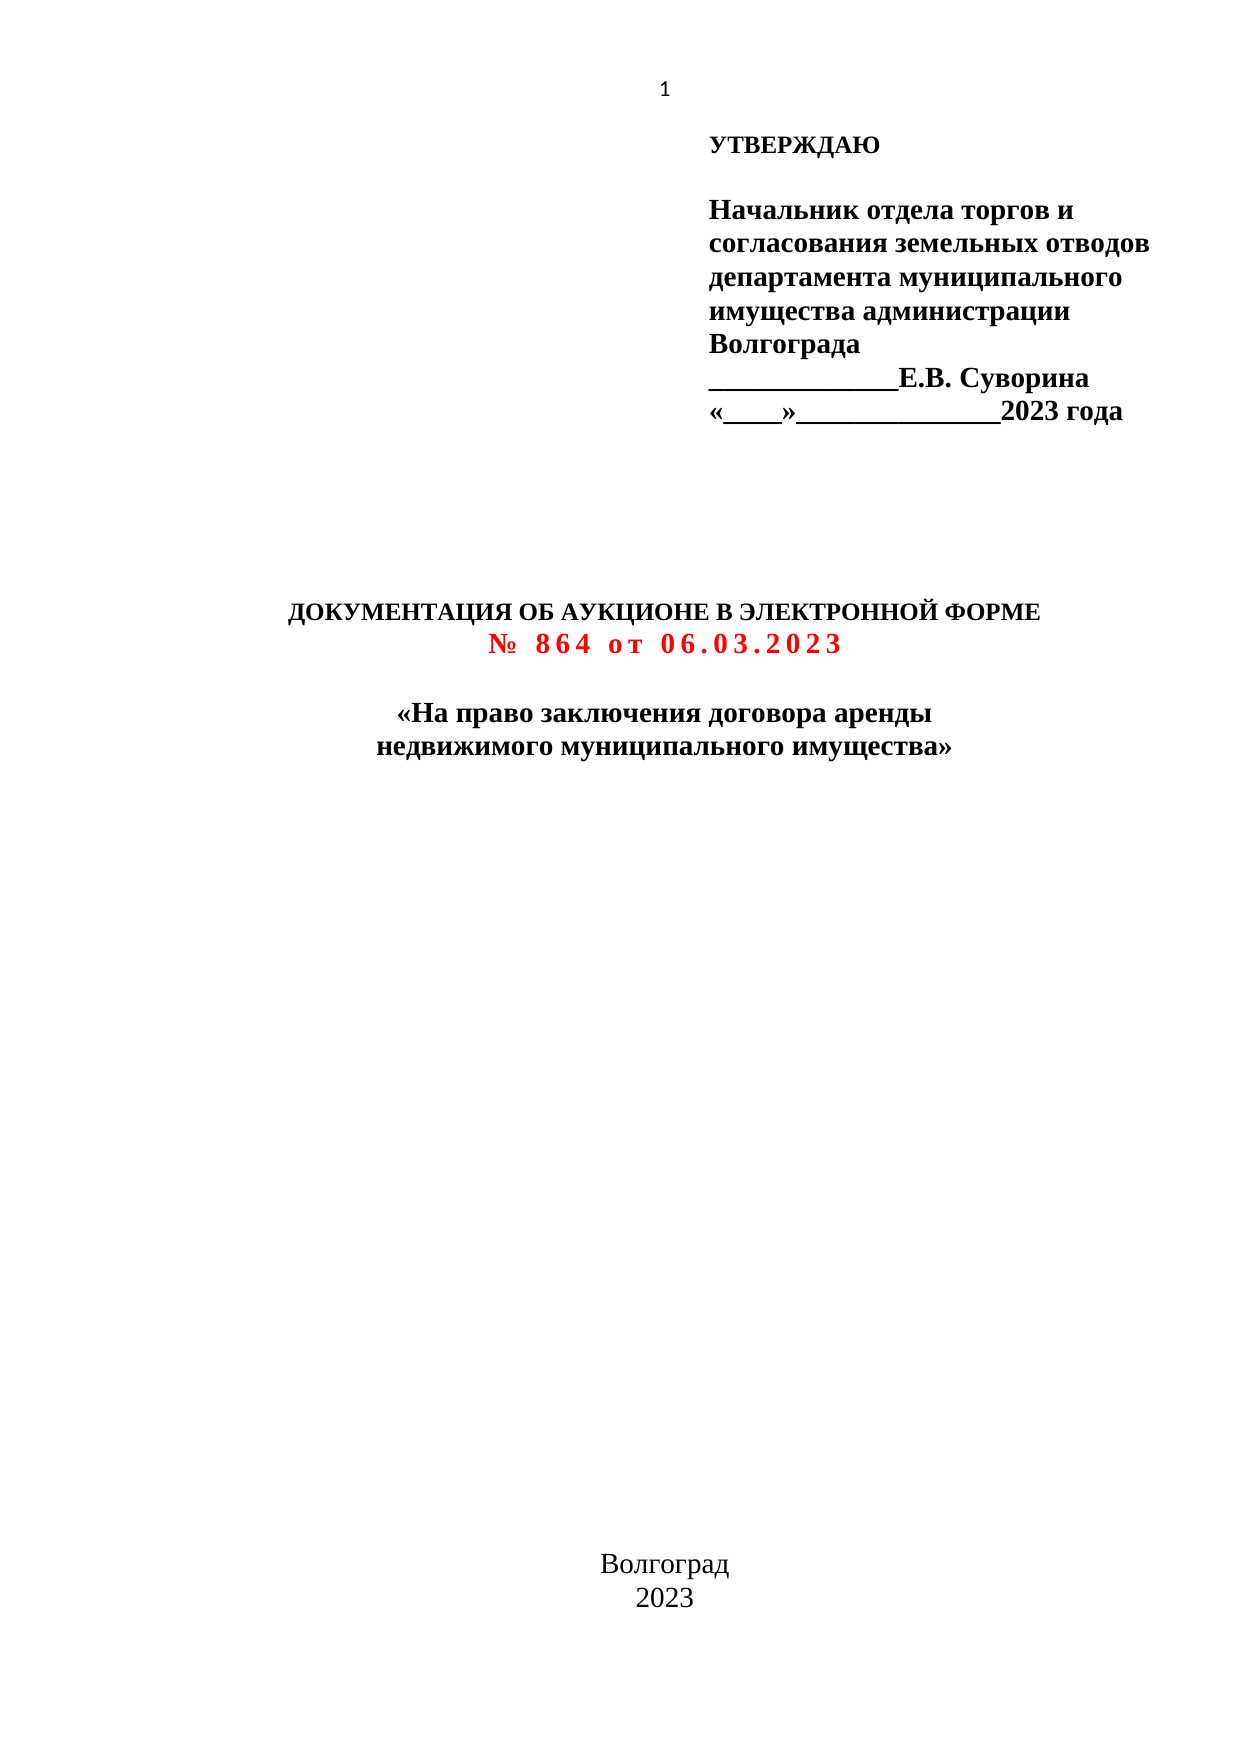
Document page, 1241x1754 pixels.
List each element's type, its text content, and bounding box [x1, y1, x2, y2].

text недвижимого муниципального имущества» [177, 728, 1152, 762]
text № 864 от 06.03.2023 [177, 626, 1152, 659]
text Начальник отдела торгов и согласования земельных отводов [709, 158, 1170, 259]
text ДОКУМЕНТАЦИЯ ОБ АУКЦИОНЕ В ЭЛЕКТРОННОЙ ФОРМЕ [177, 597, 1152, 626]
text департамента муниципального имущества администрации Волгограда [709, 259, 1170, 360]
text _____________Е.В. Суворина [709, 360, 1170, 393]
text УТВЕРЖДАЮ [709, 130, 1170, 158]
text 2023 [177, 1580, 1152, 1614]
text Волгоград [177, 1547, 1152, 1580]
text «____»______________2023 года [709, 393, 1170, 427]
text «На право заключения договора аренды [177, 695, 1152, 728]
